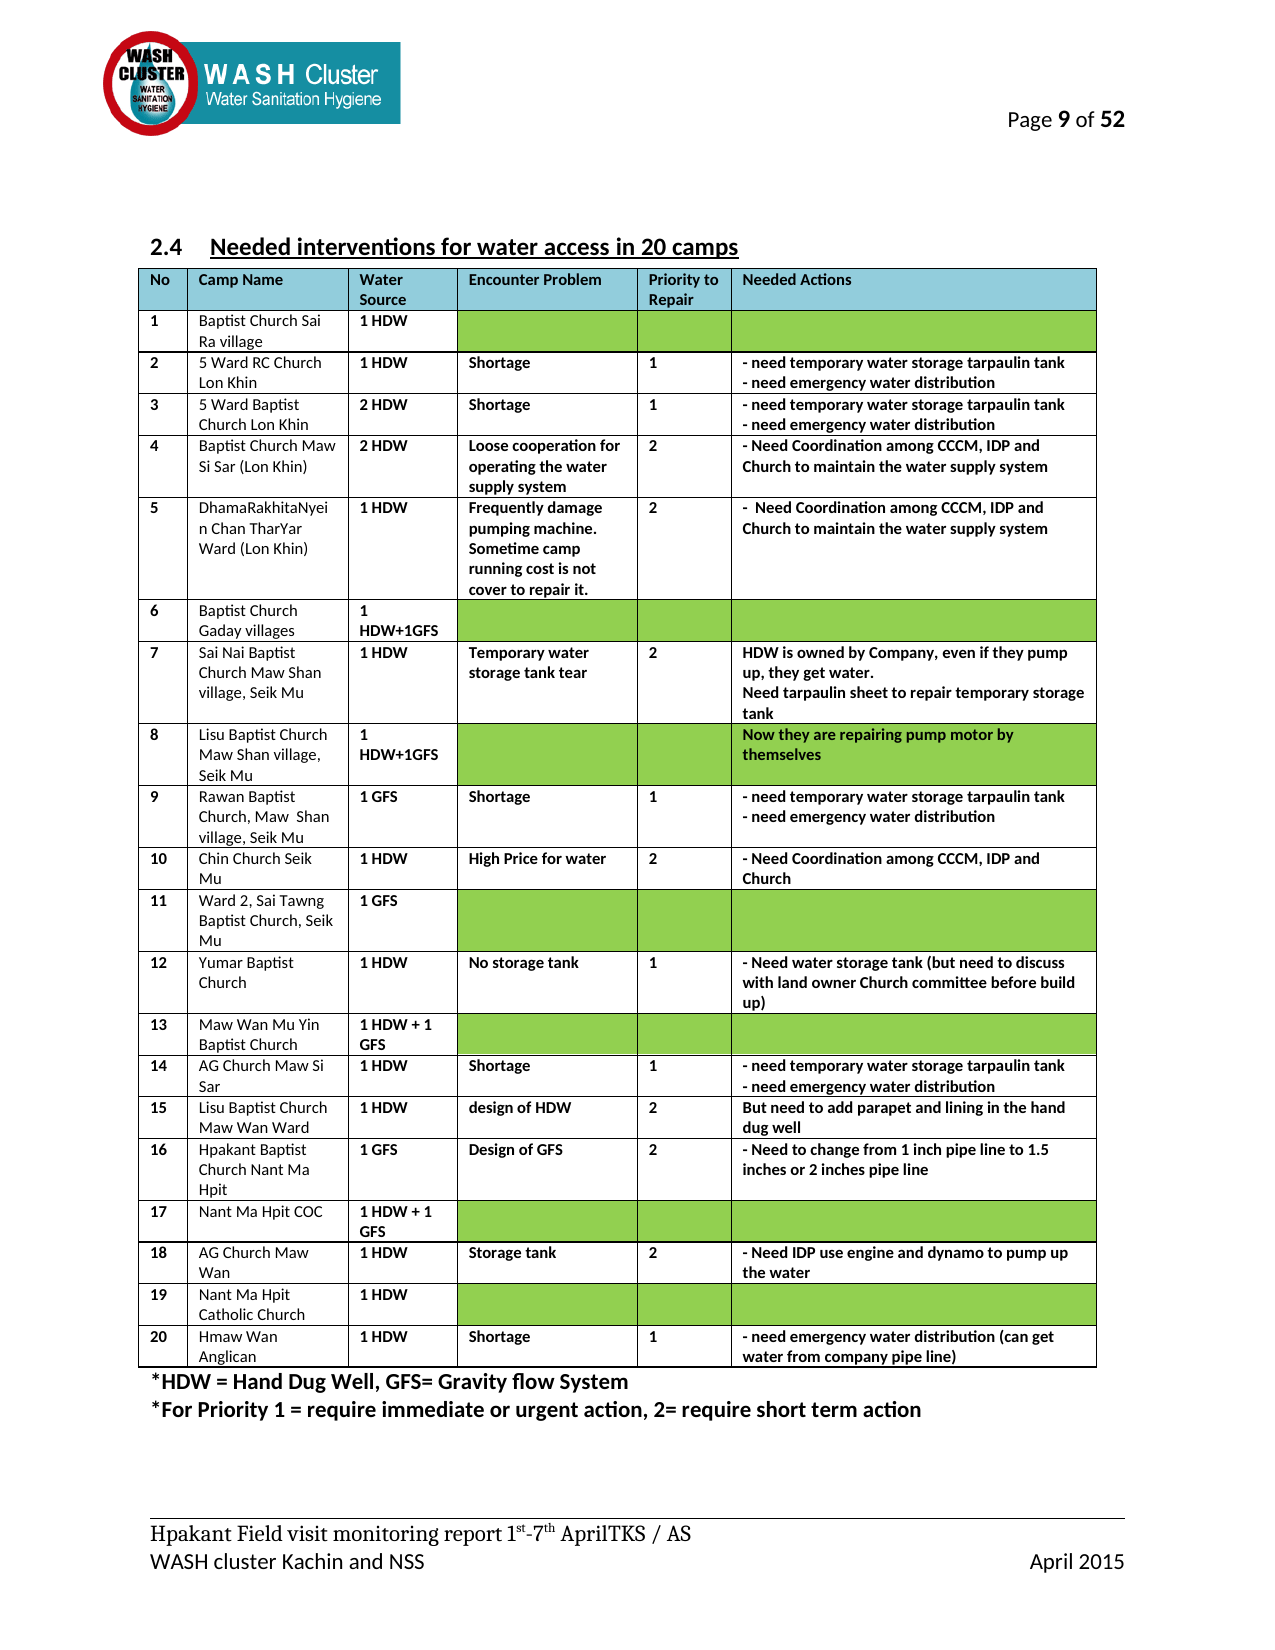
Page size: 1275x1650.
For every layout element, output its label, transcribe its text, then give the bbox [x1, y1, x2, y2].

table_cell [458, 1014, 637, 1054]
table_cell HDW is owned by Company, even if they pump up, they get water. Need tarpaulin sheet to repair temporary storage tank [732, 642, 1096, 723]
table_cell 8 [139, 724, 187, 785]
table_cell 1 HDW [349, 1284, 457, 1325]
table_cell 19 [139, 1284, 187, 1325]
table_cell 1 GFS [349, 890, 457, 951]
table_cell [458, 724, 637, 785]
table_cell 15 [139, 1097, 187, 1138]
table_cell 1 HDW [349, 1056, 457, 1096]
table_cell [638, 1284, 731, 1325]
table_cell 10 [139, 848, 187, 889]
table_cell 5 Ward Baptist Church Lon Khin [188, 394, 348, 435]
table_cell 1 [638, 786, 731, 847]
table_cell 1 HDW [349, 311, 457, 351]
text *For Priority 1 = require immediate or urgent action, 2= require short term action [150, 1396, 1125, 1423]
table_cell [458, 1201, 637, 1241]
table_cell Shortage [458, 1056, 637, 1096]
table_cell 1 [638, 1056, 731, 1096]
table_cell 13 [139, 1014, 187, 1054]
table_cell 1 HDW [349, 642, 457, 723]
table_cell [732, 311, 1096, 351]
table_cell 1 [638, 394, 731, 435]
table_cell 1 GFS [349, 786, 457, 847]
table_cell 1 [638, 1326, 731, 1366]
table_cell [732, 600, 1096, 641]
table_cell - Need water storage tank (but need to discuss with land owner Church committee before build up) [732, 952, 1096, 1013]
table_cell [638, 1201, 731, 1241]
table_cell Baptist Church Maw Si Sar (Lon Khin) [188, 436, 348, 497]
table_header Camp Name [188, 269, 348, 310]
table_cell [732, 1201, 1096, 1241]
table_cell [458, 1284, 637, 1325]
table_cell Ward 2, Sai Tawng Baptist Church, Seik Mu [188, 890, 348, 951]
table_cell Baptist Church Gaday villages [188, 600, 348, 641]
table_cell 1 [638, 952, 731, 1013]
table_cell 1 HDW + 1 GFS [349, 1014, 457, 1054]
table_cell 1 HDW [349, 1097, 457, 1138]
table_cell 2 [638, 1097, 731, 1138]
table_cell 1 HDW+1GFS [349, 724, 457, 785]
table_cell Hmaw Wan Anglican [188, 1326, 348, 1366]
table_cell - Need IDP use engine and dynamo to pump up the water [732, 1243, 1096, 1283]
table_cell [732, 1014, 1096, 1054]
table_cell [638, 724, 731, 785]
table_cell 2 [638, 498, 731, 599]
table_cell Now they are repairing pump motor by themselves [732, 724, 1096, 785]
table_cell [638, 311, 731, 351]
table_cell Shortage [458, 353, 637, 393]
table_header Needed Actions [732, 269, 1096, 310]
table_cell 2 HDW [349, 394, 457, 435]
table_cell Maw Wan Mu Yin Baptist Church [188, 1014, 348, 1054]
table_cell 16 [139, 1139, 187, 1200]
table_cell 5 [139, 498, 187, 599]
table_cell 7 [139, 642, 187, 723]
table_cell 11 [139, 890, 187, 951]
table_cell 12 [139, 952, 187, 1013]
table_cell 1 HDW [349, 848, 457, 889]
table_cell 1 HDW [349, 353, 457, 393]
table_cell 9 [139, 786, 187, 847]
table_cell 1 [139, 311, 187, 351]
table_cell 2 [638, 848, 731, 889]
table_cell Hpakant Baptist Church Nant Ma Hpit [188, 1139, 348, 1200]
table_cell - need temporary water storage tarpaulin tank - need emergency water distribution [732, 1056, 1096, 1096]
table_cell [458, 311, 637, 351]
table_cell But need to add parapet and lining in the hand dug well [732, 1097, 1096, 1138]
table_cell [458, 600, 637, 641]
table_cell Temporary water storage tank tear [458, 642, 637, 723]
table_cell 2 [139, 353, 187, 393]
table_cell 5 Ward RC Church Lon Khin [188, 353, 348, 393]
table_header Priority to Repair [638, 269, 731, 310]
table_cell Yumar Baptist Church [188, 952, 348, 1013]
table_cell Nant Ma Hpit Catholic Church [188, 1284, 348, 1325]
table_header No [139, 269, 187, 310]
table_cell AG Church Maw Wan [188, 1243, 348, 1283]
table_cell 6 [139, 600, 187, 641]
table_cell 1 HDW + 1 GFS [349, 1201, 457, 1241]
subtitle Needed interventions for water access in 20 camps [150, 231, 1125, 262]
table_cell 3 [139, 394, 187, 435]
table_header Water Source [349, 269, 457, 310]
table_cell Baptist Church Sai Ra village [188, 311, 348, 351]
table_cell High Price for water [458, 848, 637, 889]
table_cell - Need Coordination among CCCM, IDP and Church [732, 848, 1096, 889]
table_cell Lisu Baptist Church Maw Shan village, Seik Mu [188, 724, 348, 785]
table_cell Rawan Baptist Church, Maw Shan village, Seik Mu [188, 786, 348, 847]
table_cell Lisu Baptist Church Maw Wan Ward [188, 1097, 348, 1138]
table_cell Frequently damage pumping machine. Sometime camp running cost is not cover to repair it. [458, 498, 637, 599]
table_cell - Need Coordination among CCCM, IDP and Church to maintain the water supply system [732, 436, 1096, 497]
table_cell 1 [638, 353, 731, 393]
table_cell 1 HDW [349, 1326, 457, 1366]
table_cell No storage tank [458, 952, 637, 1013]
table_cell [638, 600, 731, 641]
table_cell - need emergency water distribution (can get water from company pipe line) [732, 1326, 1096, 1366]
table_cell 1 HDW [349, 1243, 457, 1283]
table_cell 1 HDW+1GFS [349, 600, 457, 641]
table_cell - need temporary water storage tarpaulin tank - need emergency water distribution [732, 786, 1096, 847]
table_cell DhamaRakhitaNyein Chan TharYar Ward (Lon Khin) [188, 498, 348, 599]
table_cell 2 [638, 436, 731, 497]
table_cell [732, 890, 1096, 951]
table_cell design of HDW [458, 1097, 637, 1138]
table_cell 1 HDW [349, 952, 457, 1013]
table_cell Shortage [458, 394, 637, 435]
table_cell 14 [139, 1056, 187, 1096]
table_cell 18 [139, 1243, 187, 1283]
table_cell Shortage [458, 786, 637, 847]
table_cell Storage tank [458, 1243, 637, 1283]
table_cell 4 [139, 436, 187, 497]
table_cell [638, 890, 731, 951]
table_cell - need temporary water storage tarpaulin tank - need emergency water distribution [732, 353, 1096, 393]
table_cell 2 [638, 1139, 731, 1200]
table_cell [458, 890, 637, 951]
table_cell 1 GFS [349, 1139, 457, 1200]
table_cell Loose cooperation for operating the water supply system [458, 436, 637, 497]
table_cell AG Church Maw Si Sar [188, 1056, 348, 1096]
table_cell - need temporary water storage tarpaulin tank - need emergency water distribution [732, 394, 1096, 435]
table_cell 20 [139, 1326, 187, 1366]
table_cell 2 HDW [349, 436, 457, 497]
table_cell 1 HDW [349, 498, 457, 599]
table_cell Nant Ma Hpit COC [188, 1201, 348, 1241]
table_cell Sai Nai Baptist Church Maw Shan village, Seik Mu [188, 642, 348, 723]
table_cell 2 [638, 1243, 731, 1283]
table_cell Design of GFS [458, 1139, 637, 1200]
table_cell - Need Coordination among CCCM, IDP and Church to maintain the water supply system [732, 498, 1096, 599]
table_cell - Need to change from 1 inch pipe line to 1.5 inches or 2 inches pipe line [732, 1139, 1096, 1200]
table_cell [638, 1014, 731, 1054]
table_cell [732, 1284, 1096, 1325]
table_header Encounter Problem [458, 269, 637, 310]
text *HDW = Hand Dug Well, GFS= Gravity flow System [150, 1367, 1125, 1396]
table_cell 17 [139, 1201, 187, 1241]
table_cell Shortage [458, 1326, 637, 1366]
table_cell Chin Church Seik Mu [188, 848, 348, 889]
table_cell 2 [638, 642, 731, 723]
